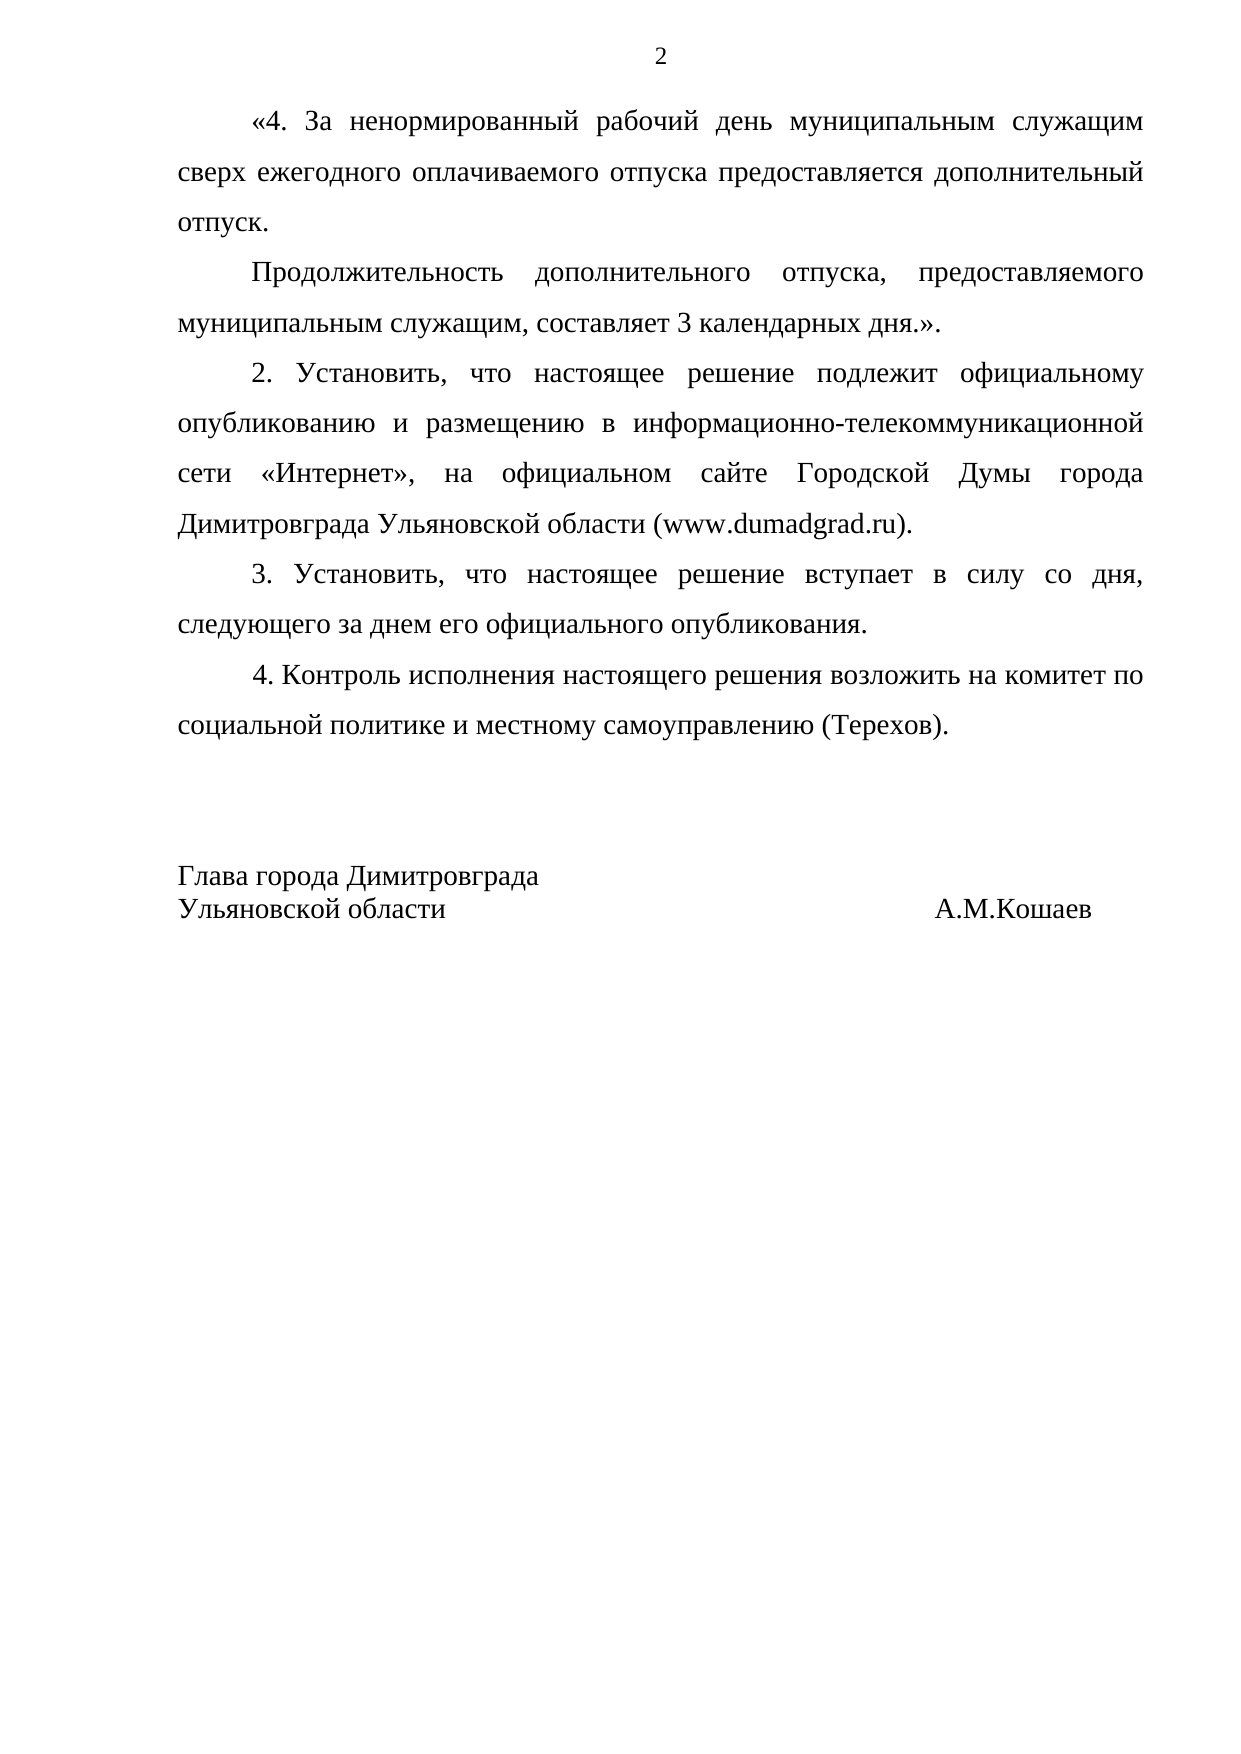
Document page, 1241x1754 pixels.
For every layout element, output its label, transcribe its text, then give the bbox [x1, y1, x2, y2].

title 4. Контроль исполнения настоящего решения возложить на комитет по социальной политике и местному самоуправлению (Терехов). [177, 657, 1144, 741]
text Ульяновской области А.М.Кошаев [177, 892, 1144, 925]
text Глава города Димитровграда [177, 858, 1144, 892]
text 2. Установить, что настоящее решение подлежит официальному опубликованию и размещению в информационно-телекоммуникационной сети «Интернет», на официальном сайте Городской Думы города Димитровграда Ульяновской области (www.dumadgrad.ru). [177, 355, 1144, 539]
text 3. Установить, что настоящее решение вступает в силу со дня, следующего за днем его официального опубликования. [177, 556, 1144, 640]
text Продолжительность дополнительного отпуска, предоставляемого муниципальным служащим, составляет 3 календарных дня.». [177, 254, 1144, 338]
text «4. За ненормированный рабочий день муниципальным служащим сверх ежегодного оплачиваемого отпуска предоставляется дополнительный отпуск. [177, 103, 1144, 238]
